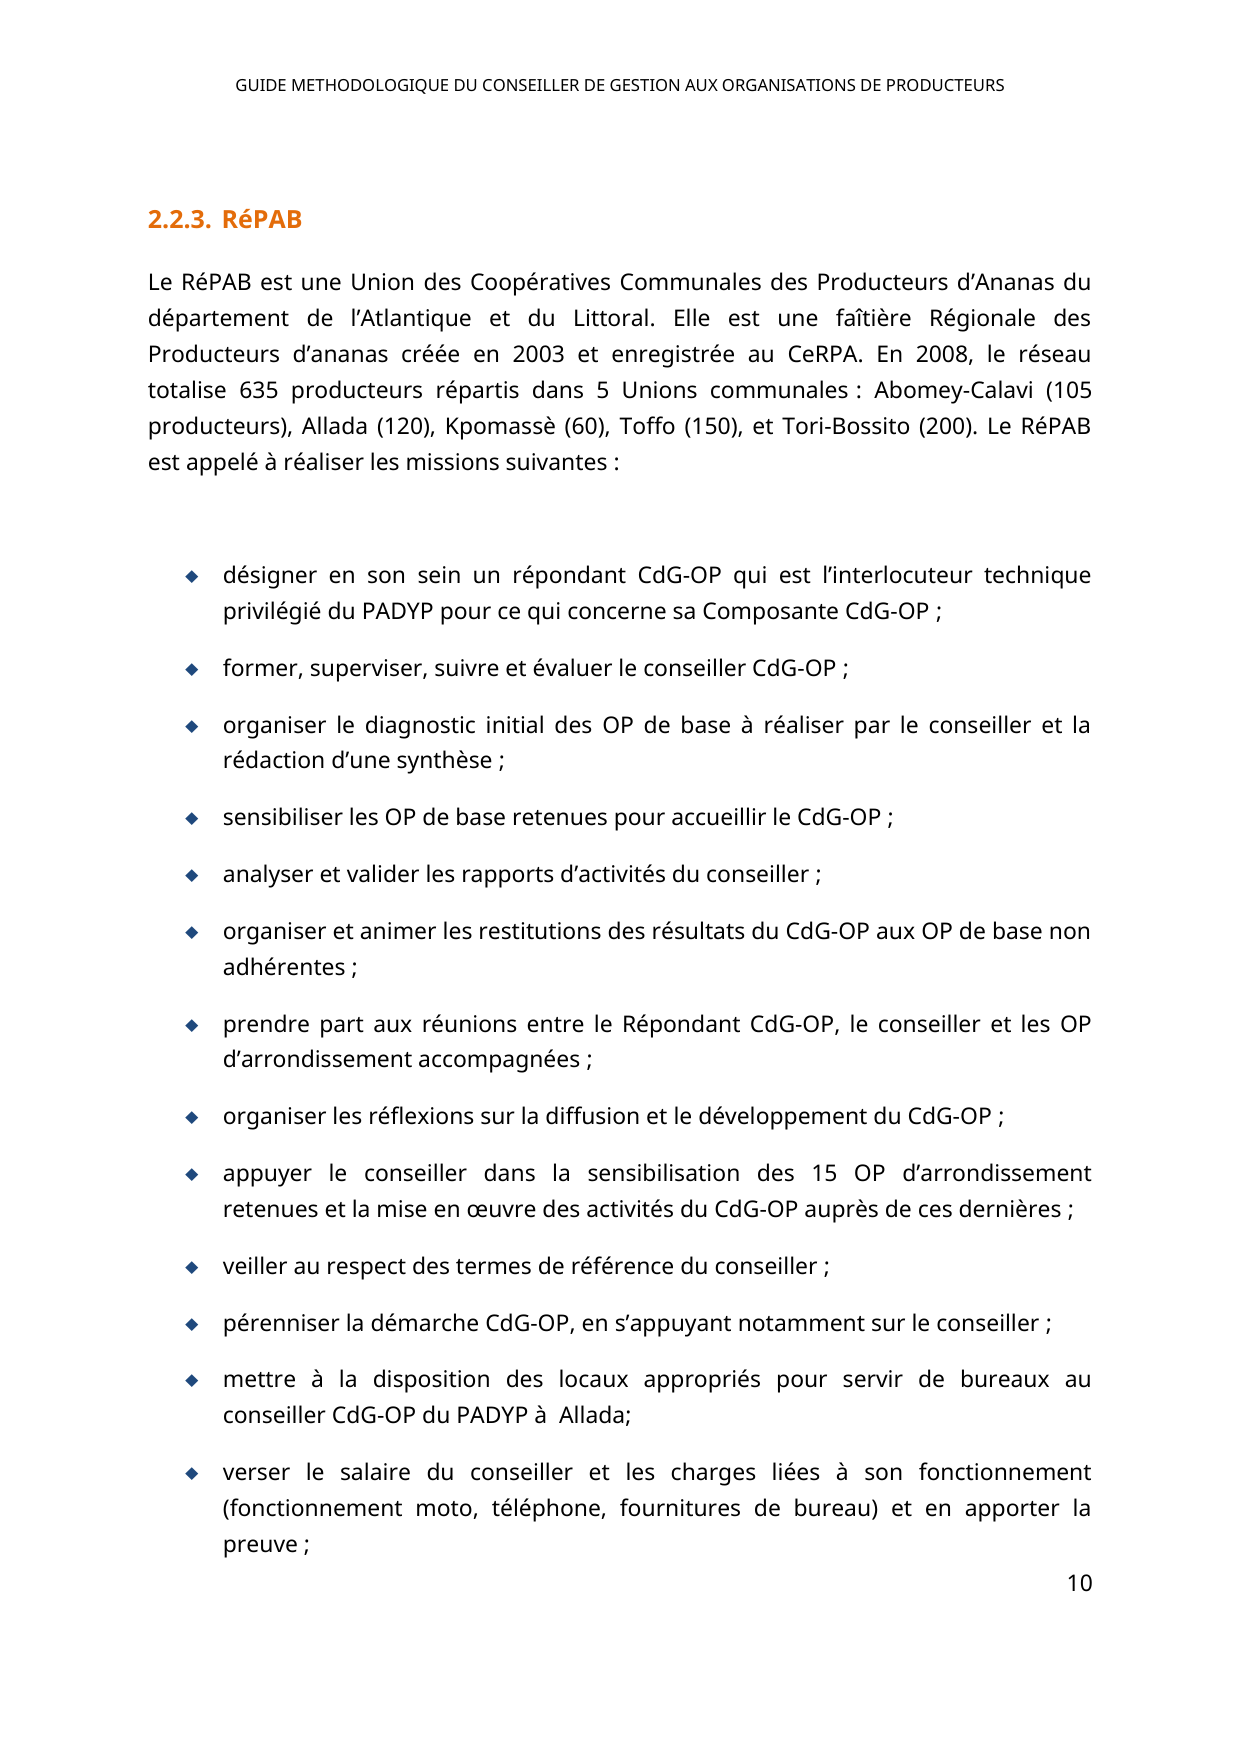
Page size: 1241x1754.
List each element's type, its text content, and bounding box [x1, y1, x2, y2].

text verser le salaire du conseiller et les charges liées à son fonctionnement (fonctionnement moto, téléphone, fournitures de bureau) et en apporter la preuve ; [185, 1456, 1093, 1559]
text organiser et animer les restitutions des résultats du CdG-OP aux OP de base non adhérentes ; [185, 915, 1093, 982]
text prendre part aux réunions entre le Répondant CdG-OP, le conseiller et les OP d’arrondissement accompagnées ; [185, 1007, 1093, 1075]
text veiller au respect des termes de référence du conseiller ; [185, 1250, 1093, 1281]
text analyser et valider les rapports d’activités du conseiller ; [185, 858, 1093, 889]
text appuyer le conseiller dans la sensibilisation des 15 OP d’arrondissement retenues et la mise en œuvre des activités du CdG-OP auprès de ces dernières ; [185, 1157, 1093, 1224]
text organiser le diagnostic initial des OP de base à réaliser par le conseiller et la rédaction d’une synthèse ; [185, 708, 1093, 776]
text désigner en son sein un répondant CdG-OP qui est l’interlocuteur technique privilégié du PADYP pour ce qui concerne sa Composante CdG-OP ; [185, 559, 1093, 626]
text sensibiliser les OP de base retenues pour accueillir le CdG-OP ; [185, 801, 1093, 832]
text RéPAB [148, 202, 1093, 236]
text mettre à la disposition des locaux appropriés pour servir de bureaux au conseiller CdG-OP du PADYP à Allada; [185, 1363, 1093, 1430]
text organiser les réflexions sur la diffusion et le développement du CdG-OP ; [185, 1100, 1093, 1131]
text pérenniser la démarche CdG-OP, en s’appuyant notamment sur le conseiller ; [185, 1306, 1093, 1338]
text Le RéPAB est une Union des Coopératives Communales des Producteurs d’Ananas du département de l’Atlantique et du Littoral. Elle est une faîtière Régionale des Producteurs d’ananas créée en 2003 et enregistrée au CeRPA. En 2008, le réseau totalise 635 producteurs répartis dans 5 Unions communales : Abomey-Calavi (105 producteurs), Allada (120), Kpomassè (60), Toffo (150), et Tori-Bossito (200). Le RéPAB est appelé à réaliser les missions suivantes : [148, 266, 1093, 477]
text former, superviser, suivre et évaluer le conseiller CdG-OP ; [185, 652, 1093, 683]
